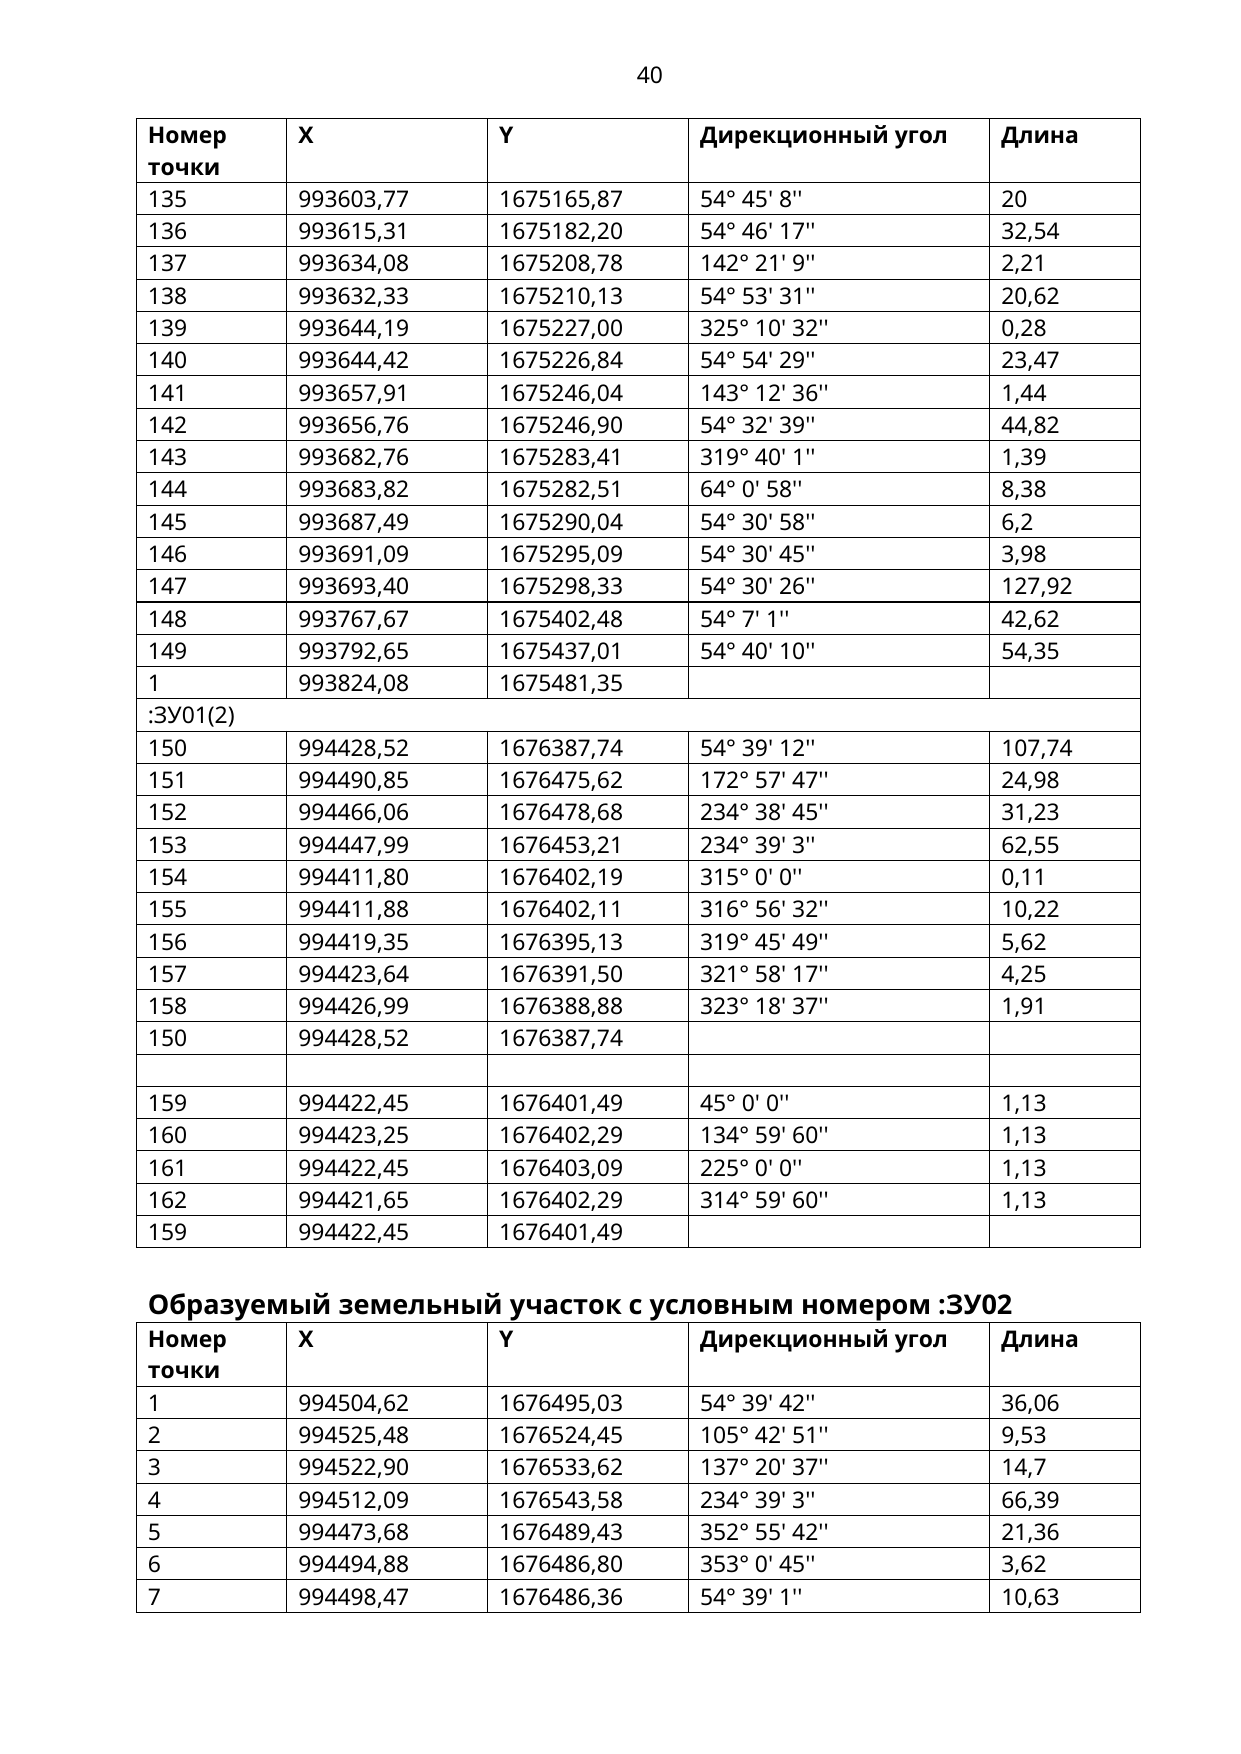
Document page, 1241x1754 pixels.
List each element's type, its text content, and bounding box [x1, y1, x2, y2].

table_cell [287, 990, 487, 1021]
table_cell 993691,09 [287, 538, 487, 569]
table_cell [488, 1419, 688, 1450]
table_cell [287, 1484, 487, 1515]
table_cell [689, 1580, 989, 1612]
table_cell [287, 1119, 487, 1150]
table_cell 143 [137, 441, 286, 472]
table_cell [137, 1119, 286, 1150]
table_cell 54° 30' 45'' [689, 538, 989, 569]
table_cell 993656,76 [287, 409, 487, 440]
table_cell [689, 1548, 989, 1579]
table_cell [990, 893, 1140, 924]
table_cell 1675437,01 [488, 635, 688, 666]
table_cell 139 [137, 312, 286, 343]
table_cell 234° 39' 3'' [689, 829, 989, 860]
table_cell 54,35 [990, 635, 1140, 666]
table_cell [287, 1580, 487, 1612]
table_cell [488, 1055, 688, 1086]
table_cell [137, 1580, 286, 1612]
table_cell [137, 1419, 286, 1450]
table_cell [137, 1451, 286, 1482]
table_cell 994411,80 [287, 861, 487, 892]
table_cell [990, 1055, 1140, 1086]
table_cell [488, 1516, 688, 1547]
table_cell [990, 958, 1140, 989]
table_cell 319° 40' 1'' [689, 441, 989, 472]
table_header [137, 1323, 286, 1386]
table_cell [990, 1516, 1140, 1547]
table_header Длина [990, 119, 1140, 182]
table_cell 20,62 [990, 280, 1140, 311]
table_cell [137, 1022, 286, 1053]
table_cell 142° 21' 9'' [689, 247, 989, 278]
table_cell 1675227,00 [488, 312, 688, 343]
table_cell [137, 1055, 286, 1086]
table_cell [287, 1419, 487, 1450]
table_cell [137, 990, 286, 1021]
table_cell 1676475,62 [488, 764, 688, 795]
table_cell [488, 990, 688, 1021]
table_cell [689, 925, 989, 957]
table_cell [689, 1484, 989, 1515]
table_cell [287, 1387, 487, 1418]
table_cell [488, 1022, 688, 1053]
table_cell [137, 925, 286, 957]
table_cell 1675290,04 [488, 506, 688, 537]
table_cell 137 [137, 247, 286, 278]
table_cell 54° 40' 10'' [689, 635, 989, 666]
table_cell 155 [137, 893, 286, 924]
table_cell 993687,49 [287, 506, 487, 537]
table_header Номер точки [137, 119, 286, 182]
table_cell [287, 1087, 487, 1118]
table_cell 0,11 [990, 861, 1140, 892]
table_cell 993615,31 [287, 215, 487, 246]
text Образуемый земельный участок с условным номером :ЗУ02 [148, 1285, 1152, 1322]
table_cell 127,92 [990, 570, 1140, 601]
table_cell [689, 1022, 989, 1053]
table_cell 23,47 [990, 344, 1140, 375]
table_cell 993644,42 [287, 344, 487, 375]
table_cell 1675246,90 [488, 409, 688, 440]
table_cell 20 [990, 183, 1140, 214]
table_cell 234° 38' 45'' [689, 796, 989, 827]
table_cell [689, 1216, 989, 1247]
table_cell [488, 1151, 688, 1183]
table_cell 31,23 [990, 796, 1140, 827]
table_cell 994466,06 [287, 796, 487, 827]
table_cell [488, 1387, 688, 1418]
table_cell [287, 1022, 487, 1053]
table_cell 2,21 [990, 247, 1140, 278]
table_cell 1675481,35 [488, 667, 688, 698]
table_cell 54° 7' 1'' [689, 603, 989, 634]
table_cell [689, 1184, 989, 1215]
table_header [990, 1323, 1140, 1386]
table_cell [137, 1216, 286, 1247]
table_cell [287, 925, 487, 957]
table_cell 1675402,48 [488, 603, 688, 634]
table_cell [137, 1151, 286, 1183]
table_cell 6,2 [990, 506, 1140, 537]
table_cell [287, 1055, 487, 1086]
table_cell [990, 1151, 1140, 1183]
table_cell 153 [137, 829, 286, 860]
table_header Дирекционный угол [689, 119, 989, 182]
table_cell 993603,77 [287, 183, 487, 214]
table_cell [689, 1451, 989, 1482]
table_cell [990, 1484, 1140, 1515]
table_cell 64° 0' 58'' [689, 473, 989, 504]
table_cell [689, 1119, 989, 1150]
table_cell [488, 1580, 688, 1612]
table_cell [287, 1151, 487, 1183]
table_cell 32,54 [990, 215, 1140, 246]
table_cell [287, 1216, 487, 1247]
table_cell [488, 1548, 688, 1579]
table_cell 325° 10' 32'' [689, 312, 989, 343]
table_cell 54° 30' 58'' [689, 506, 989, 537]
table_cell 1675165,87 [488, 183, 688, 214]
table_cell 1675298,33 [488, 570, 688, 601]
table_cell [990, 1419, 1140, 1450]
table_cell 44,82 [990, 409, 1140, 440]
table_cell 54° 46' 17'' [689, 215, 989, 246]
table_cell 146 [137, 538, 286, 569]
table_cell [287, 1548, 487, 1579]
table_cell 1675295,09 [488, 538, 688, 569]
table_cell 149 [137, 635, 286, 666]
table_cell 54° 45' 8'' [689, 183, 989, 214]
table_cell 150 [137, 732, 286, 763]
table_cell 1675283,41 [488, 441, 688, 472]
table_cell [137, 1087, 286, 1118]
table_cell 993824,08 [287, 667, 487, 698]
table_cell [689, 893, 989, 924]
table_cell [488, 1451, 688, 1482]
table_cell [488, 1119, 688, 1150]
table_cell 1676402,19 [488, 861, 688, 892]
table_cell 8,38 [990, 473, 1140, 504]
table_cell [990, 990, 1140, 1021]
table_cell 42,62 [990, 603, 1140, 634]
table_cell 1675246,04 [488, 376, 688, 408]
table_header Y [488, 119, 688, 182]
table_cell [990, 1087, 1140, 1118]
table_cell 3,98 [990, 538, 1140, 569]
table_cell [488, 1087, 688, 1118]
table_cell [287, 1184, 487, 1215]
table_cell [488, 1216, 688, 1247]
table_cell 1,44 [990, 376, 1140, 408]
table_cell 107,74 [990, 732, 1140, 763]
table_cell 141 [137, 376, 286, 408]
table_cell 1675210,13 [488, 280, 688, 311]
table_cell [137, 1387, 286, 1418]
table_cell 1 [137, 667, 286, 698]
table_cell 993634,08 [287, 247, 487, 278]
table_cell 147 [137, 570, 286, 601]
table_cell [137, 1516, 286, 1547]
table_cell :ЗУ01(2) [137, 699, 1140, 731]
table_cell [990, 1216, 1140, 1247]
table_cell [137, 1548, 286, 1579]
table_cell 1676387,74 [488, 732, 688, 763]
table_cell 172° 57' 47'' [689, 764, 989, 795]
table_header X [287, 119, 487, 182]
table_cell 0,28 [990, 312, 1140, 343]
table_cell 140 [137, 344, 286, 375]
table_cell 1675182,20 [488, 215, 688, 246]
table_cell 993683,82 [287, 473, 487, 504]
table_cell 315° 0' 0'' [689, 861, 989, 892]
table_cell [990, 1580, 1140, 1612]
table_cell 142 [137, 409, 286, 440]
table_cell [990, 667, 1140, 698]
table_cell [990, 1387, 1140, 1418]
table_cell 148 [137, 603, 286, 634]
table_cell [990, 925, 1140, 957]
table_cell [689, 667, 989, 698]
table_cell 144 [137, 473, 286, 504]
table_cell 1676478,68 [488, 796, 688, 827]
table_cell 54° 30' 26'' [689, 570, 989, 601]
table_cell 993644,19 [287, 312, 487, 343]
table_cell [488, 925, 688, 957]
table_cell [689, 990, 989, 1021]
table_cell 1676453,21 [488, 829, 688, 860]
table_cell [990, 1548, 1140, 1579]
table_cell 62,55 [990, 829, 1140, 860]
table_cell 1675208,78 [488, 247, 688, 278]
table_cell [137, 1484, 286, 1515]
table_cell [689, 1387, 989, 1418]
table_cell 994428,52 [287, 732, 487, 763]
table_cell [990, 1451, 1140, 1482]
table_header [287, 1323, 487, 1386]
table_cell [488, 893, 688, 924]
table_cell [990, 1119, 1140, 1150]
table_cell 54° 54' 29'' [689, 344, 989, 375]
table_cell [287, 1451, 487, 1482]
table_cell 993632,33 [287, 280, 487, 311]
table_cell 152 [137, 796, 286, 827]
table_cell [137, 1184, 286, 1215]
table_cell 1675226,84 [488, 344, 688, 375]
table_cell 24,98 [990, 764, 1140, 795]
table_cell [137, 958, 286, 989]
table_cell 993657,91 [287, 376, 487, 408]
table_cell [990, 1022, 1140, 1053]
table_cell 145 [137, 506, 286, 537]
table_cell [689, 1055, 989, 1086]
table_cell 1675282,51 [488, 473, 688, 504]
table_cell 994411,88 [287, 893, 487, 924]
table_cell 994447,99 [287, 829, 487, 860]
table_cell 993767,67 [287, 603, 487, 634]
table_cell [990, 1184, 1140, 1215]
table_cell 993792,65 [287, 635, 487, 666]
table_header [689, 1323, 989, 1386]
table_cell 54° 39' 12'' [689, 732, 989, 763]
table_cell 138 [137, 280, 286, 311]
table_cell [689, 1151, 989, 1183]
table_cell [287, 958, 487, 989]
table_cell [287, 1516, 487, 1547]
table_cell 1,39 [990, 441, 1140, 472]
table_cell 143° 12' 36'' [689, 376, 989, 408]
table_cell 151 [137, 764, 286, 795]
table_cell 993682,76 [287, 441, 487, 472]
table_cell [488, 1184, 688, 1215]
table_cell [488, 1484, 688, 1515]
table_cell 54° 53' 31'' [689, 280, 989, 311]
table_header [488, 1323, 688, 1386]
table_cell 135 [137, 183, 286, 214]
table_cell 54° 32' 39'' [689, 409, 989, 440]
table_cell 136 [137, 215, 286, 246]
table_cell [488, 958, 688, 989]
table_cell 993693,40 [287, 570, 487, 601]
table_cell 994490,85 [287, 764, 487, 795]
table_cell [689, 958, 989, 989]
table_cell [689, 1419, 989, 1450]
table_cell 154 [137, 861, 286, 892]
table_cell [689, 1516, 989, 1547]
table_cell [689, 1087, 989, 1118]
